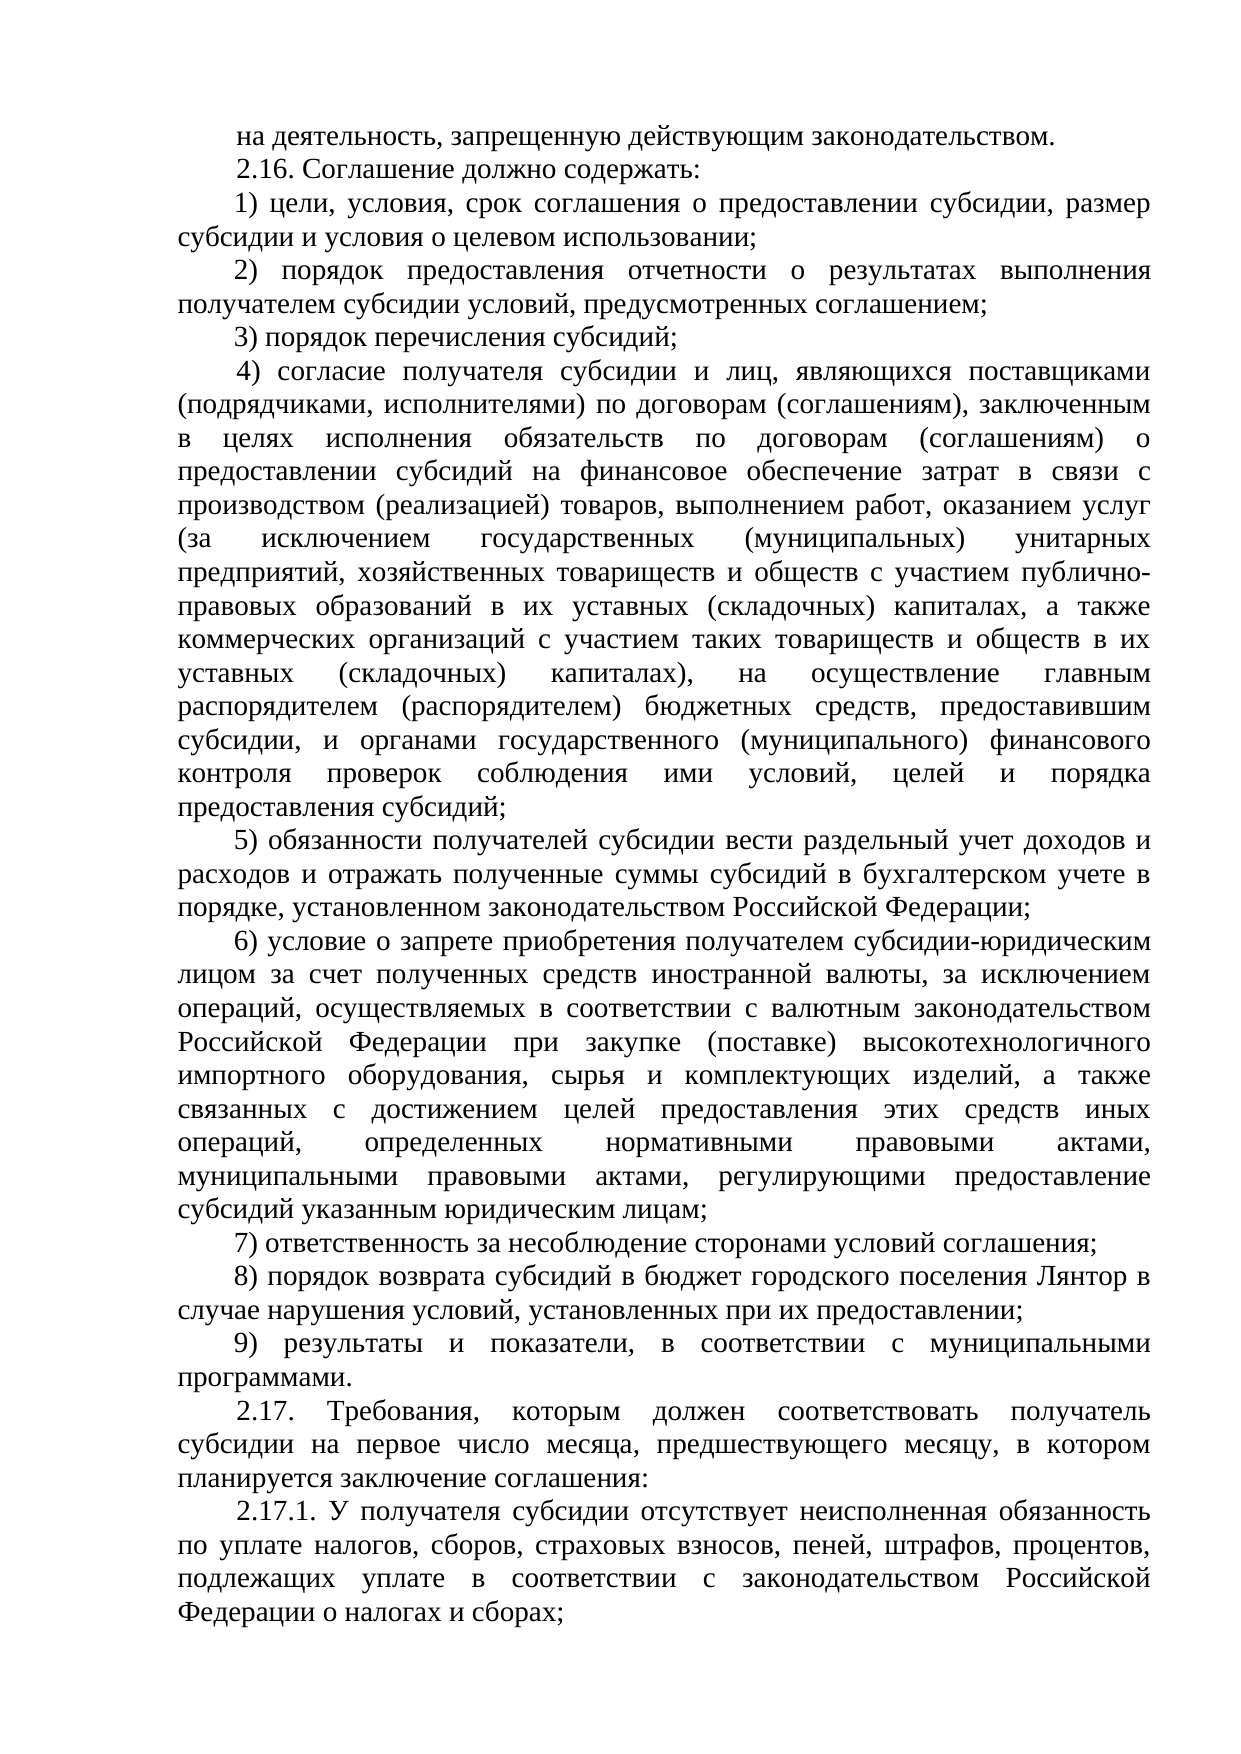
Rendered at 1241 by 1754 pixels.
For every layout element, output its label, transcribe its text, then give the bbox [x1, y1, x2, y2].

text 1) цели, условия, срок соглашения о предоставлении субсидии, размер субсидии и условия о целевом использовании; [177, 185, 1152, 252]
text 9) результаты и показатели, в соответствии с муниципальными программами. [177, 1326, 1152, 1393]
text 5) обязанности получателей субсидии вести раздельный учет доходов и расходов и отражать полученные суммы субсидий в бухгалтерском учете в порядке, установленном законодательством Российской Федерации; [177, 822, 1152, 923]
text на деятельность, запрещенную действующим законодательством. [177, 118, 1152, 152]
text 4) согласие получателя субсидии и лиц, являющихся поставщиками (подрядчиками, исполнителями) по договорам (соглашениям), заключенным в целях исполнения обязательств по договорам (соглашениям) о предоставлении субсидий на финансовое обеспечение затрат в связи с производством (реализацией) товаров, выполнением работ, оказанием услуг (за исключением государственных (муниципальных) унитарных предприятий, хозяйственных товариществ и обществ с участием публично-правовых образований в их уставных (складочных) капиталах, а также коммерческих организаций с участием таких товариществ и обществ в их уставных (складочных) капиталах), на осуществление главным распорядителем (распорядителем) бюджетных средств, предоставившим субсидии, и органами государственного (муниципального) финансового контроля проверок соблюдения ими условий, целей и порядка предоставления субсидий; [177, 353, 1152, 822]
text 2.16. Соглашение должно содержать: [177, 152, 1152, 185]
text 3) порядок перечисления субсидий; [177, 319, 1152, 353]
text 2) порядок предоставления отчетности о результатах выполнения получателем субсидии условий, предусмотренных соглашением; [177, 252, 1152, 319]
text 7) ответственность за несоблюдение сторонами условий соглашения; [177, 1225, 1152, 1258]
text 2.17. Требования, которым должен соответствовать получатель субсидии на первое число месяца, предшествующего месяцу, в котором планируется заключение соглашения: [177, 1393, 1152, 1493]
text 2.17.1. У получателя субсидии отсутствует неисполненная обязанность по уплате налогов, сборов, страховых взносов, пеней, штрафов, процентов, подлежащих уплате в соответствии с законодательством Российской Федерации о налогах и сборах; [177, 1493, 1152, 1627]
text 8) порядок возврата субсидий в бюджет городского поселения Лянтор в случае нарушения условий, установленных при их предоставлении; [177, 1258, 1152, 1326]
text 6) условие о запрете приобретения получателем субсидии-юридическим лицом за счет полученных средств иностранной валюты, за исключением операций, осуществляемых в соответствии с валютным законодательством Российской Федерации при закупке (поставке) высокотехнологичного импортного оборудования, сырья и комплектующих изделий, а также связанных с достижением целей предоставления этих средств иных операций, определенных нормативными правовыми актами, муниципальными правовыми актами, регулирующими предоставление субсидий указанным юридическим лицам; [177, 923, 1152, 1225]
